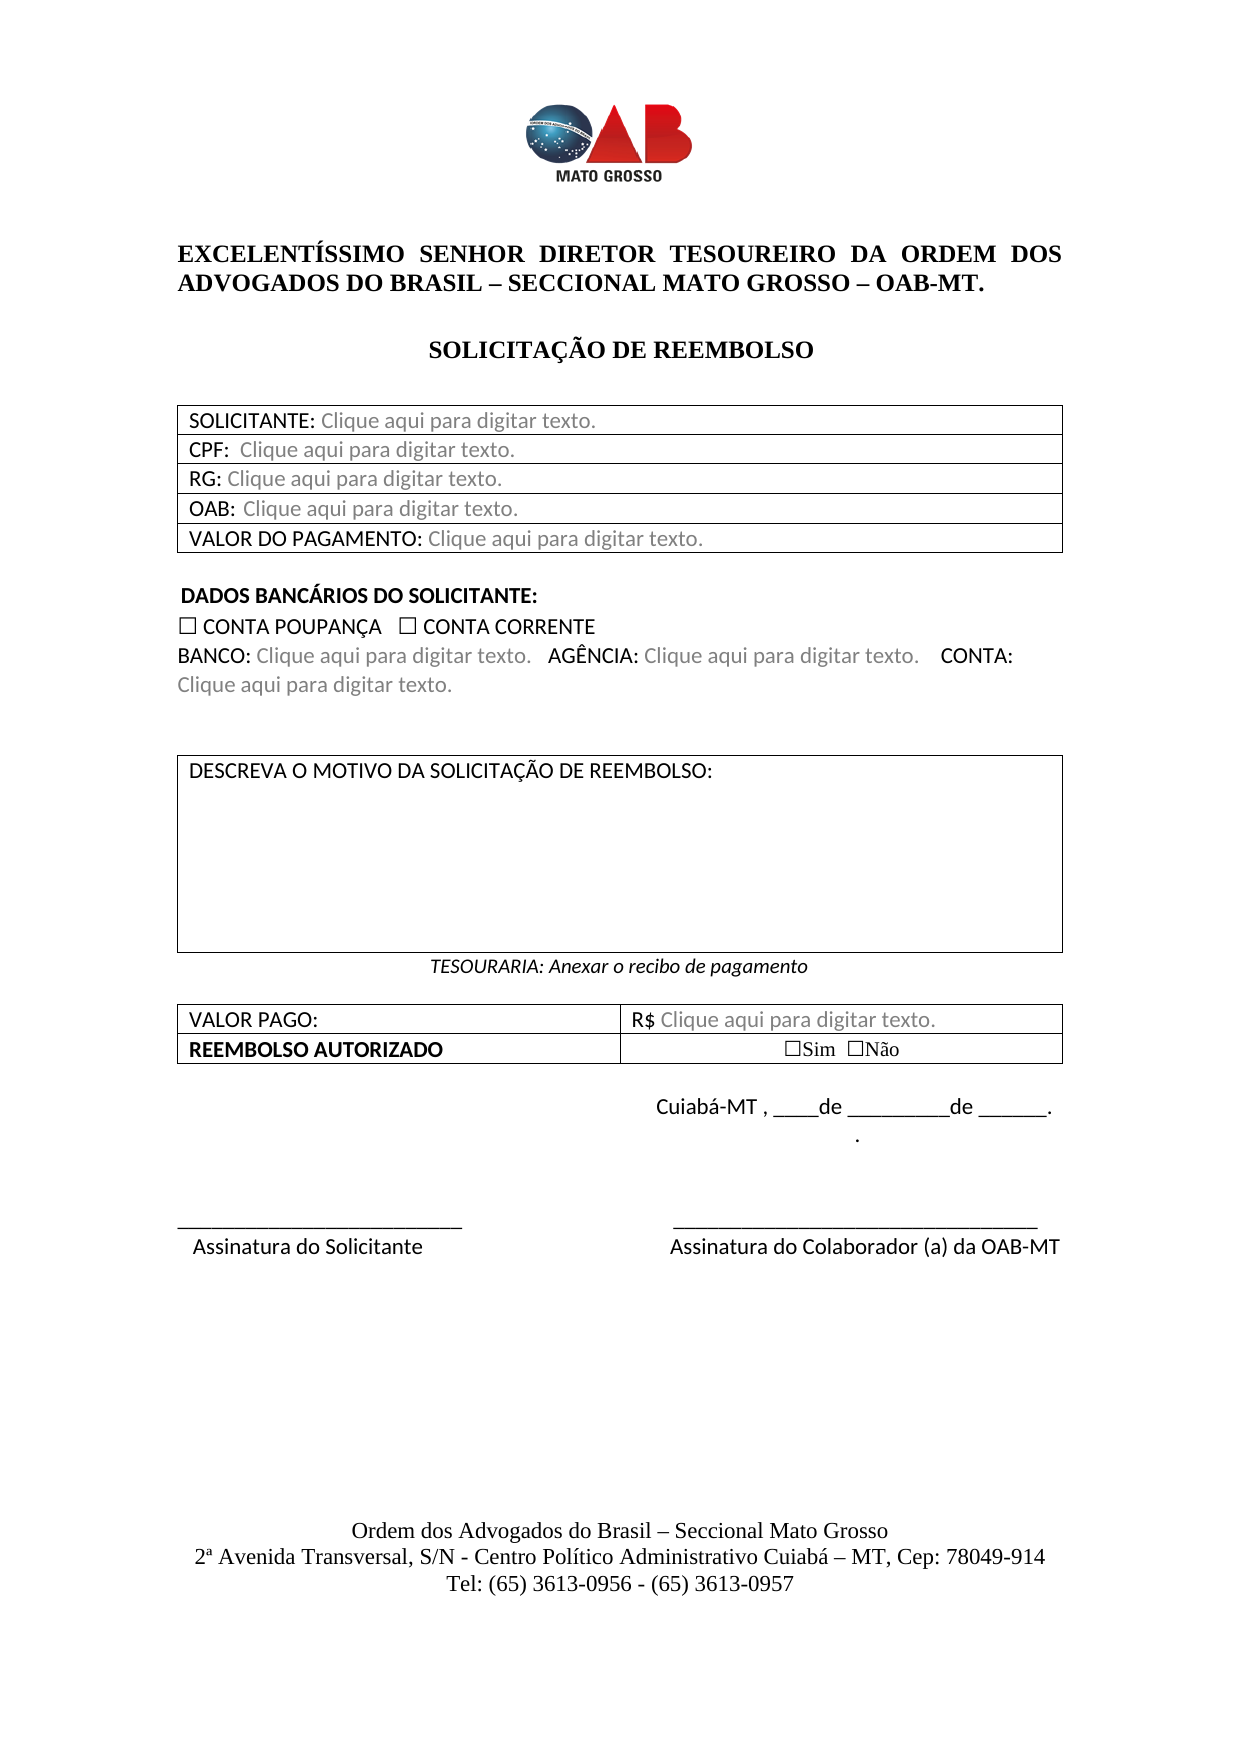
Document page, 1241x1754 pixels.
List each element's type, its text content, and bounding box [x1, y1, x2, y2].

table_cell VALOR DO PAGAMENTO: [178, 524, 1062, 552]
text _________________________ ________________________________ [177, 1204, 1063, 1232]
table_cell RG: [178, 464, 1062, 492]
table_header VALOR PAGO: [178, 1005, 620, 1033]
table_cell REEMBOLSO AUTORIZADO [178, 1034, 620, 1063]
table_cell Sim Não [621, 1034, 1062, 1063]
table_cell OAB: [178, 494, 1062, 523]
table_header DESCREVA O MOTIVO DA SOLICITAÇÃO DE REEMBOLSO: [178, 756, 1062, 952]
text EXCELENTÍSSIMO SENHOR DIRETOR TESOUREIRO DA ORDEM DOS ADVOGADOS DO BRASIL – SECCIONAL MATO GROSSO – OAB-MT. [177, 239, 1063, 297]
text SOLICITAÇÃO DE REEMBOLSO [179, 335, 1063, 363]
text TESOURARIA: Anexar o recibo de pagamento [177, 953, 1063, 978]
text Assinatura do Solicitante Assinatura do Colaborador (a) da OAB-MT [177, 1232, 1063, 1260]
picture [496, 73, 744, 212]
table_cell CPF: [178, 435, 1062, 463]
table_header SOLICITANTE: [178, 406, 1062, 434]
text CONTA POUPANÇA CONTA CORRENTE [177, 610, 1063, 641]
table_header R$ [621, 1005, 1062, 1033]
text BANCO: AGÊNCIA: CONTA: [177, 641, 1063, 698]
text DADOS BANCÁRIOS DO SOLICITANTE: [181, 582, 1063, 610]
text Cuiabá-MT , ____de _________de ______. . [651, 1092, 1063, 1148]
